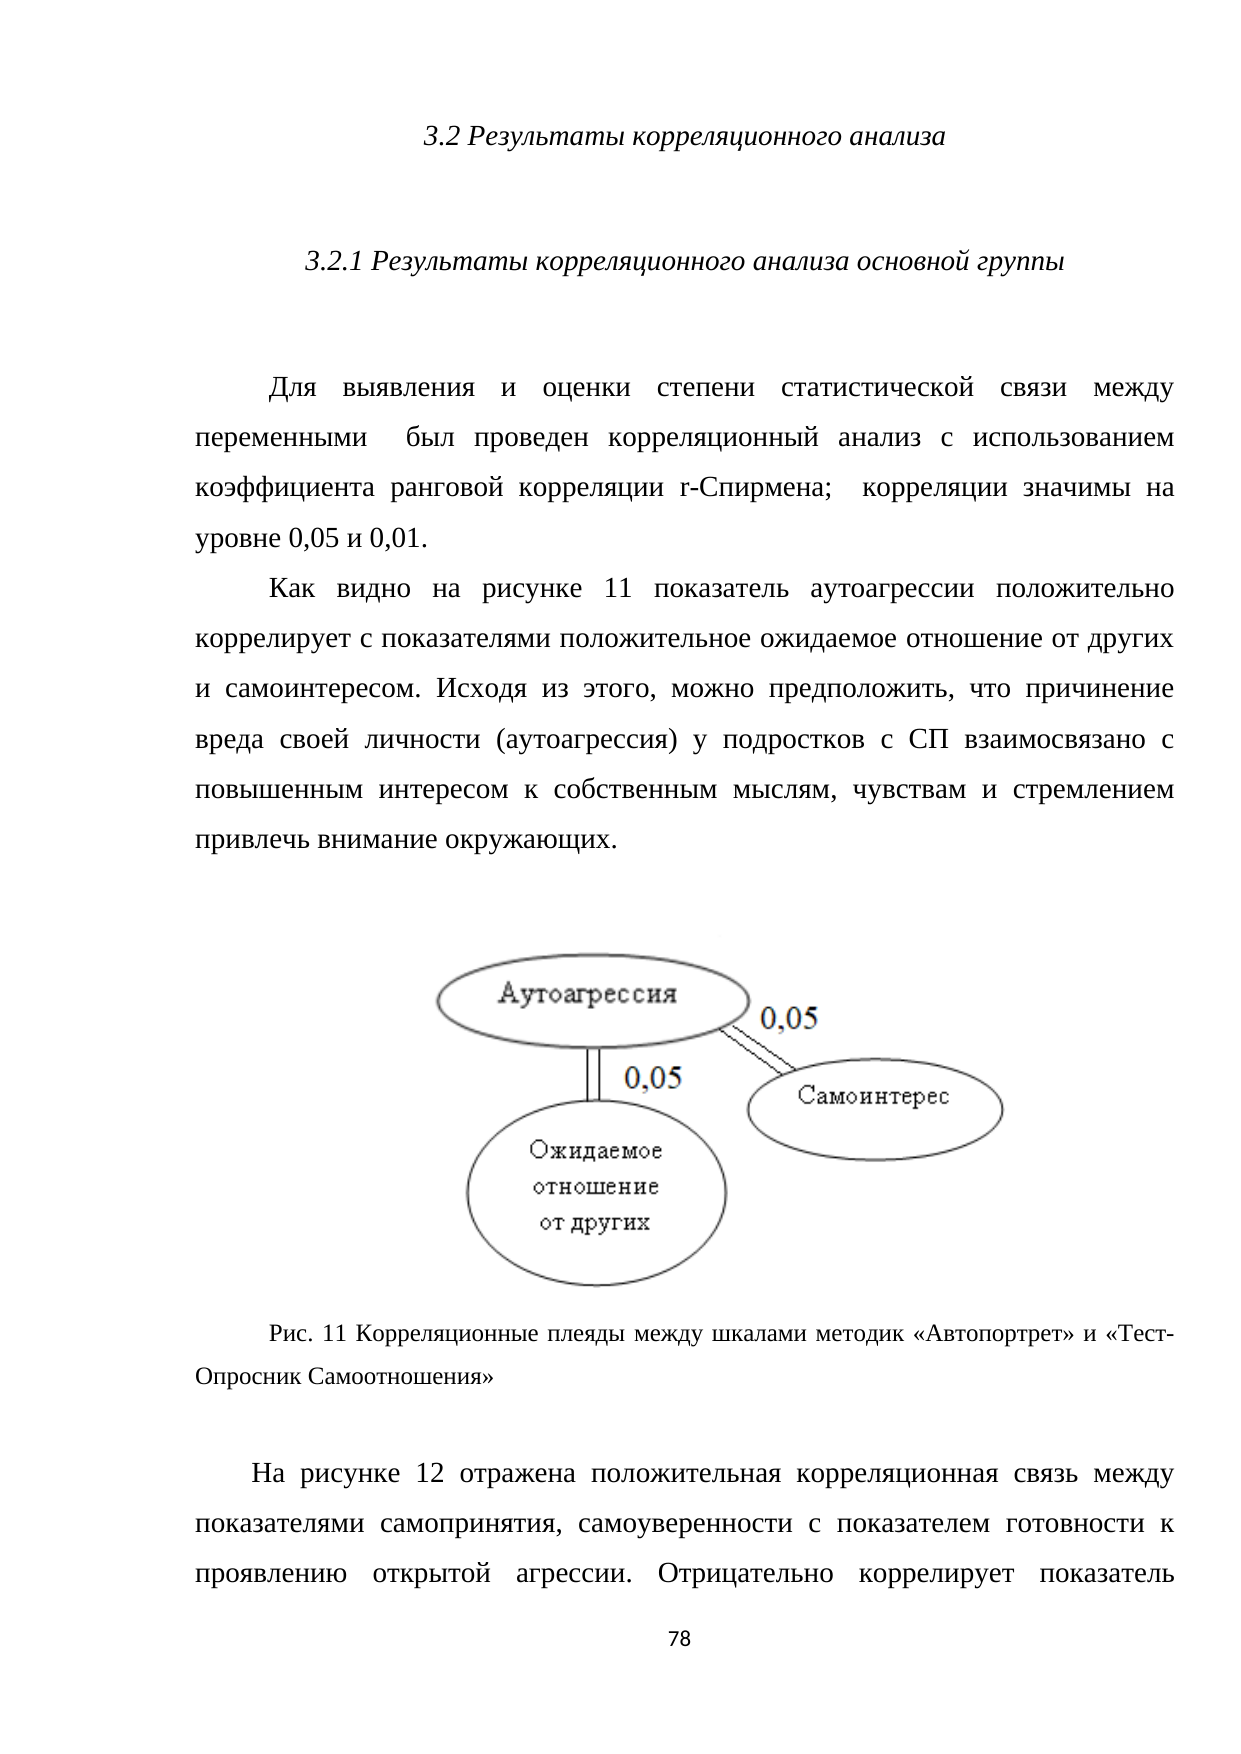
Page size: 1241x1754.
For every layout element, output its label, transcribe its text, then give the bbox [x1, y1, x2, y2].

picture [422, 922, 1022, 1305]
text Рис. 11 Корреляционные плеяды между шкалами методик «Автопортрет» и «Тест-Опросник Самоотношения» [195, 1318, 1175, 1390]
text 3.2.1 Результаты корреляционного анализа основной группы [195, 243, 1175, 277]
text Для выявления и оценки степени статистической связи между переменными был проведен корреляционный анализ с использованием коэффициента ранговой корреляции r-Спирмена; корреляции значимы на уровне 0,05 и 0,01. [195, 369, 1175, 553]
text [195, 1455, 1175, 1589]
text Как видно на рисунке 11 показатель аутоагрессии положительно коррелирует с показателями положительное ожидаемое отношение от других и самоинтересом. Исходя из этого, можно предположить, что причинение вреда своей личности (аутоагрессия) у подростков с СП взаимосвязано с повышенным интересом к собственным мыслям, чувствам и стремлением привлечь внимание окружающих. [195, 570, 1175, 855]
text 3.2 Результаты корреляционного анализа [195, 118, 1175, 152]
